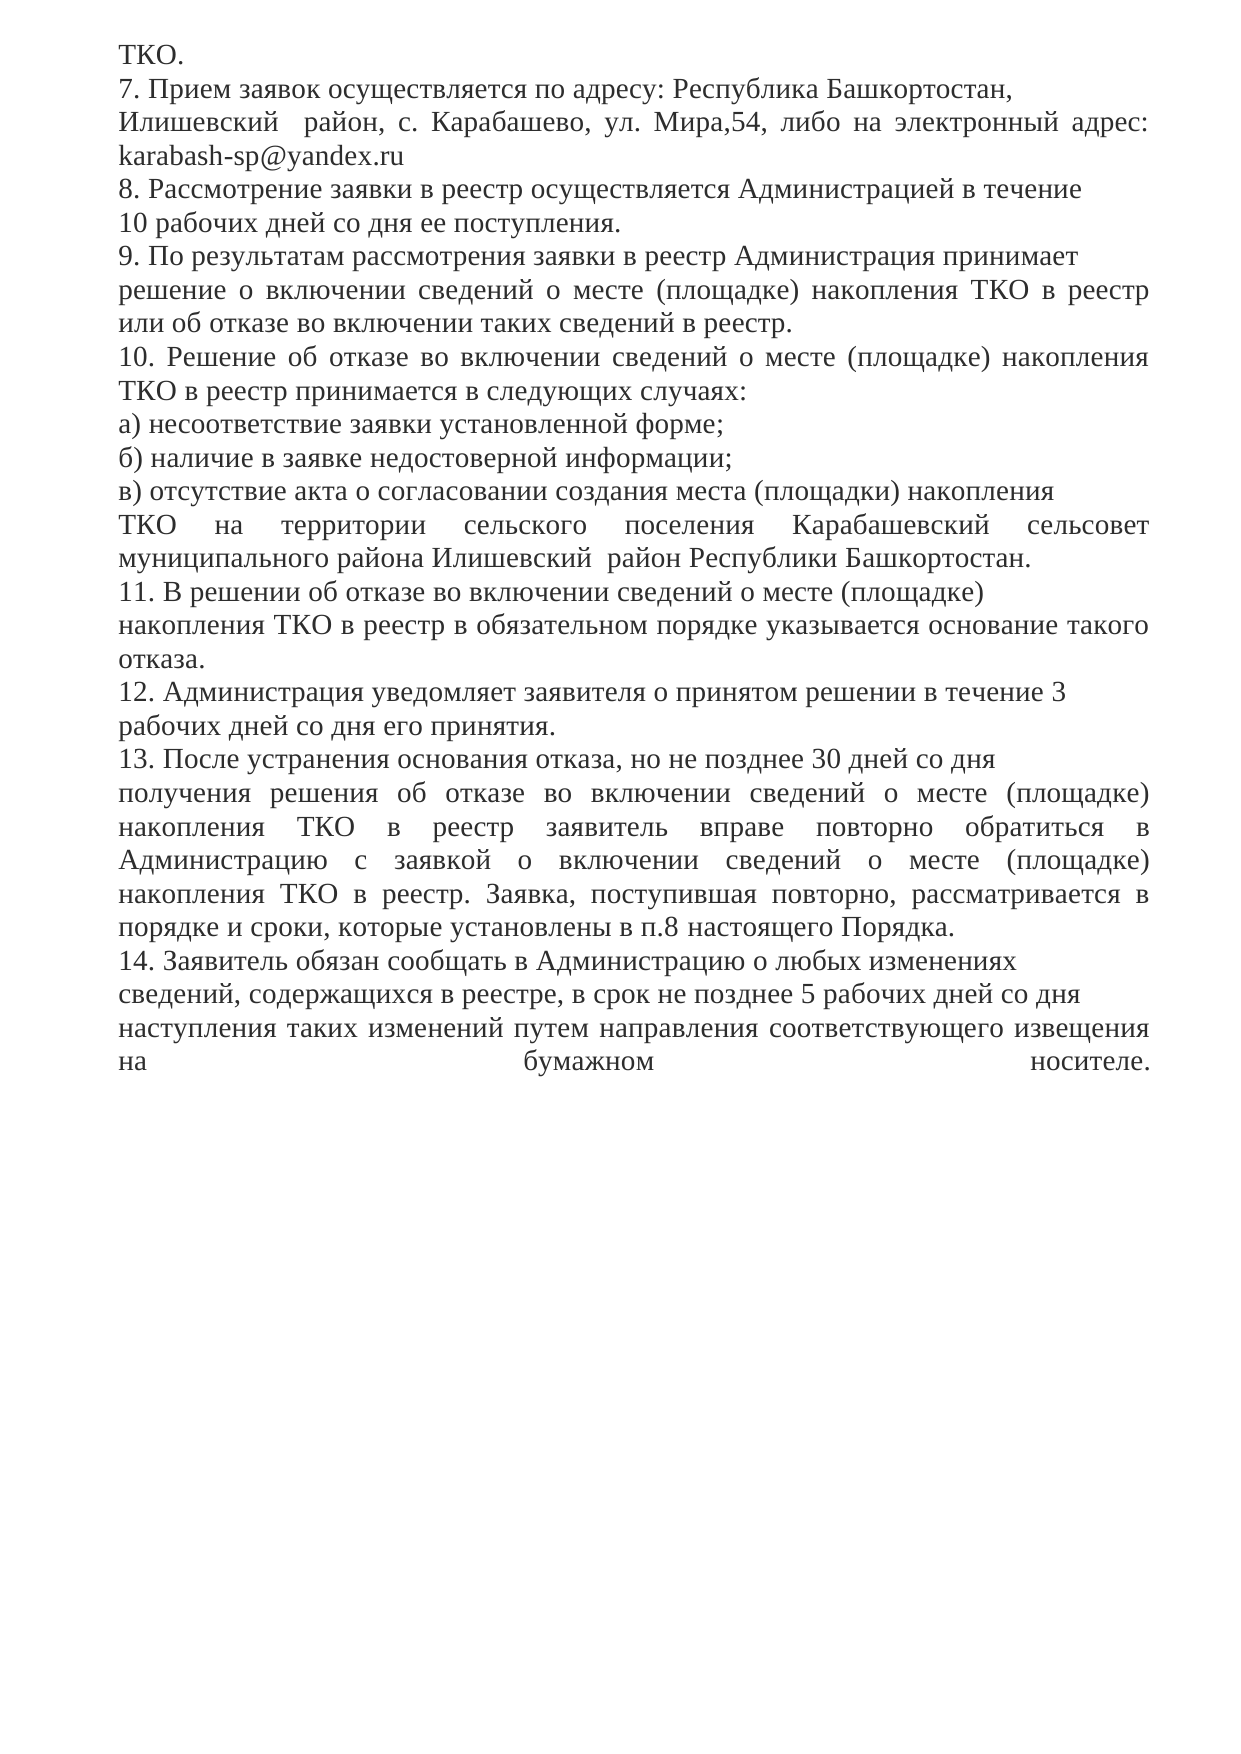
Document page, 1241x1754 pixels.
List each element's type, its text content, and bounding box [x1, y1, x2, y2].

text 7. Прием заявок осуществляется по адресу: Республика Башкортостан, [118, 71, 1152, 104]
text решение о включении сведений о месте (площадке) накопления ТКО в реестр или об отказе во включении таких сведений в реестр. [118, 272, 1152, 339]
text получения решения об отказе во включении сведений о месте (площадке) накопления ТКО в реестр заявитель вправе повторно обратиться в Администрацию с заявкой о включении сведений о месте (площадке) накопления ТКО в реестр. Заявка, поступившая повторно, рассматривается в порядке и сроки, которые установлены в п.8 настоящего Порядка. [118, 775, 1152, 943]
text накопления ТКО в реестр в обязательном порядке указывается основание такого отказа. [118, 607, 1152, 674]
text 13. После устранения основания отказа, но не позднее 30 дней со дня [118, 742, 1152, 775]
text 8. Рассмотрение заявки в реестр осуществляется Администрацией в течение [118, 171, 1152, 205]
text рабочих дней со дня его принятия. [118, 708, 1152, 742]
text б) наличие в заявке недостоверной информации; [118, 440, 1152, 473]
text в) отсутствие акта о согласовании создания места (площадки) накопления [118, 473, 1152, 507]
text 10. Решение об отказе во включении сведений о месте (площадке) накопления ТКО в реестр принимается в следующих случаях: [118, 339, 1152, 406]
text Илишевский район, с. Карабашево, ул. Мира,54, либо на электронный адрес: karabash-sp@yandex.ru [118, 104, 1152, 171]
text ТКО на территории сельского поселения Карабашевский сельсовет муниципального района Илишевский район Республики Башкортостан. [118, 507, 1152, 574]
text ТКО. [118, 37, 1152, 71]
text сведений, содержащихся в реестре, в срок не позднее 5 рабочих дней со дня [118, 976, 1152, 1010]
text 9. По результатам рассмотрения заявки в реестр Администрация принимает [118, 238, 1152, 272]
text а) несоответствие заявки установленной форме; [118, 406, 1152, 440]
text 12. Администрация уведомляет заявителя о принятом решении в течение 3 [118, 674, 1152, 708]
text 14. Заявитель обязан сообщать в Администрацию о любых изменениях [118, 943, 1152, 976]
text 11. В решении об отказе во включении сведений о месте (площадке) [118, 574, 1152, 607]
text наступления таких изменений путем направления соответствующего извещения на бумажном носителе. [118, 1010, 1152, 1106]
text 10 рабочих дней со дня ее поступления. [118, 205, 1152, 238]
